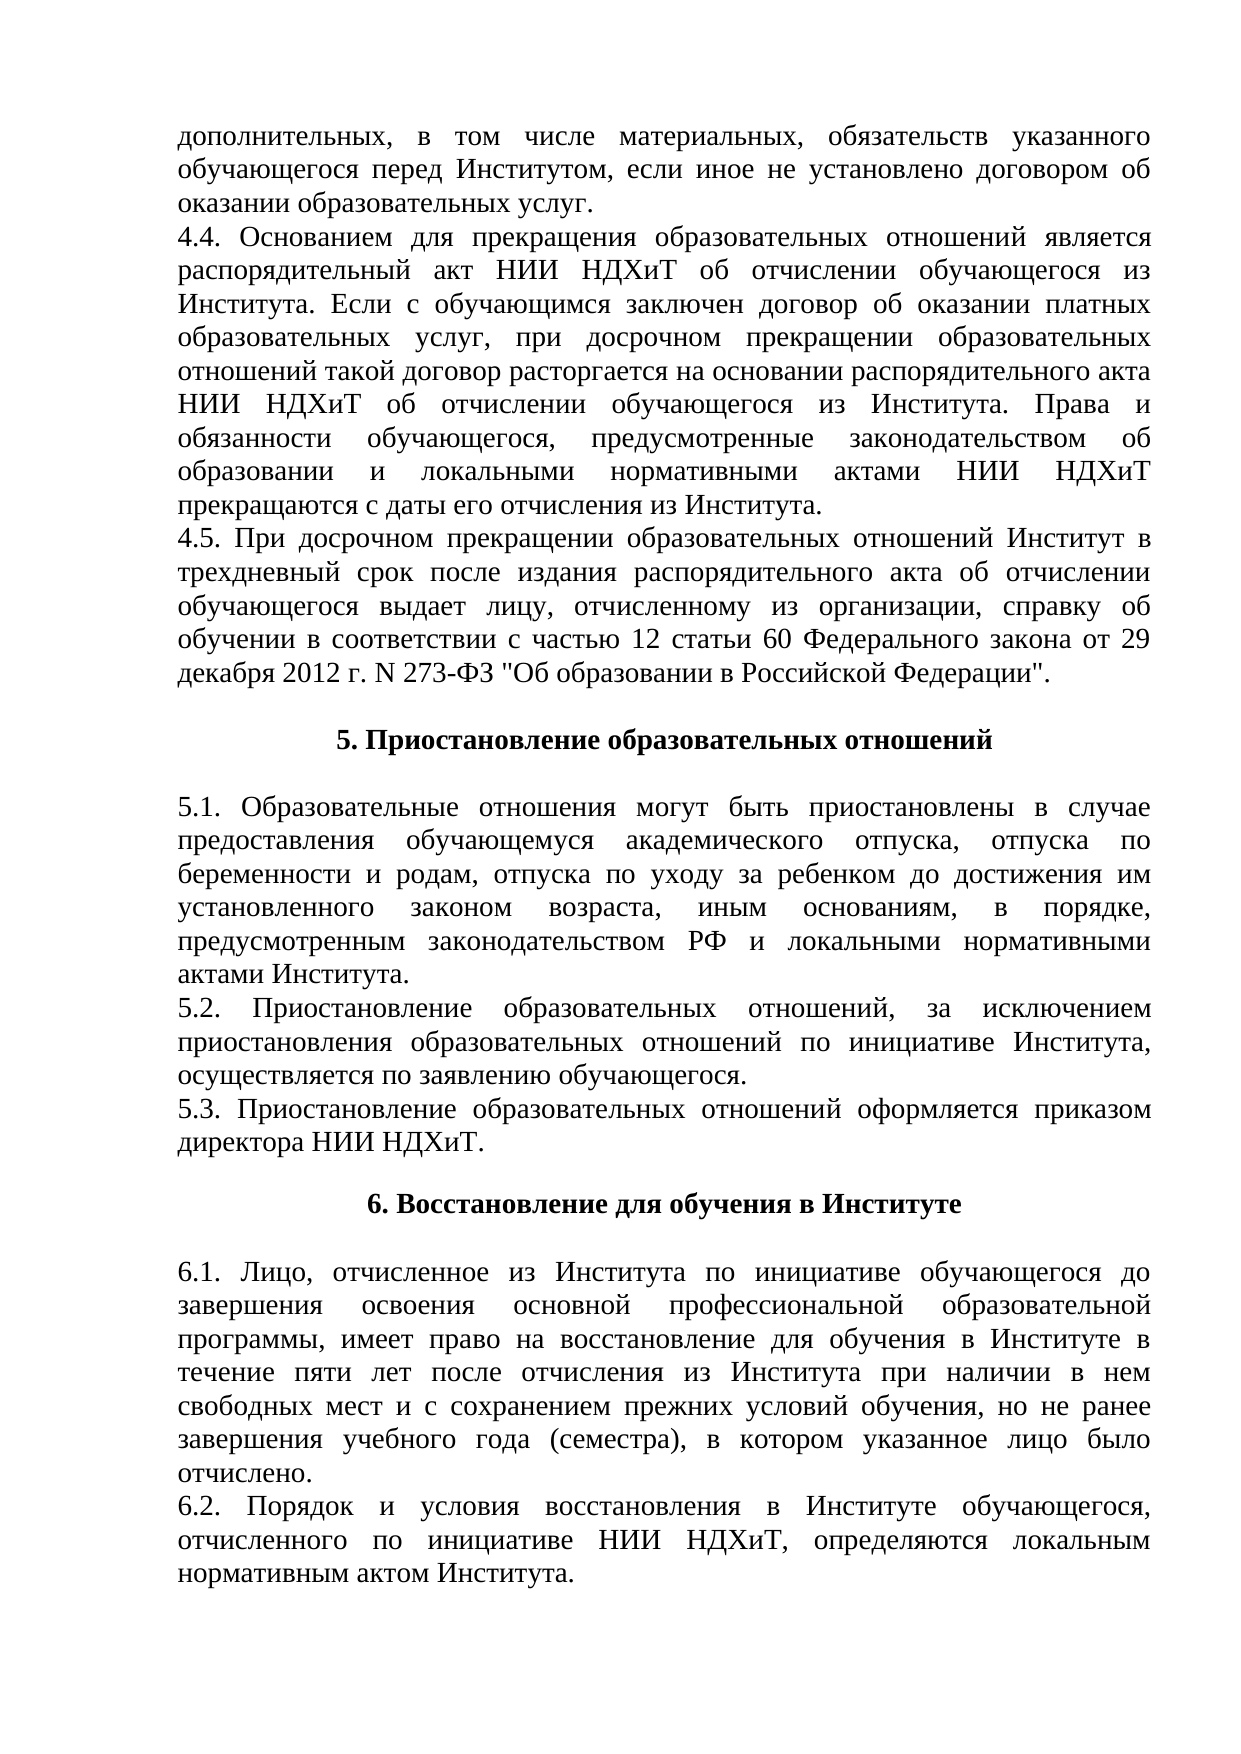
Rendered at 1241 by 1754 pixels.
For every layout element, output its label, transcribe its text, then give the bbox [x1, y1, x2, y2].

text 5.3. Приостановление образовательных отношений оформляется приказом директора НИИ НДХиТ. [177, 1091, 1152, 1158]
text 5.1. Образовательные отношения могут быть приостановлены в случае предоставления обучающемуся академического отпуска, отпуска по беременности и родам, отпуска по уходу за ребенком до достижения им установленного законом возраста, иным основаниям, в порядке, предусмотренным законодательством РФ и локальными нормативными актами Института. [177, 789, 1152, 990]
text 6.1. Лицо, отчисленное из Института по инициативе обучающегося до завершения освоения основной профессиональной образовательной программы, имеет право на восстановление для обучения в Институте в течение пяти лет после отчисления из Института при наличии в нем свободных мест и с сохранением прежних условий обучения, но не ранее завершения учебного года (семестра), в котором указанное лицо было отчислено. [177, 1254, 1152, 1488]
text 6. Восстановление для обучения в Институте [177, 1187, 1152, 1220]
text 5. Приостановление образовательных отношений [177, 722, 1152, 755]
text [177, 118, 1152, 219]
text 4.4. Основанием для прекращения образовательных отношений является распорядительный акт НИИ НДХиТ об отчислении обучающегося из Института. Если с обучающимся заключен договор об оказании платных образовательных услуг, при досрочном прекращении образовательных отношений такой договор расторгается на основании распорядительного акта НИИ НДХиТ об отчислении обучающегося из Института. Права и обязанности обучающегося, предусмотренные законодательством об образовании и локальными нормативными актами НИИ НДХиТ прекращаются с даты его отчисления из Института. [177, 219, 1152, 521]
text 4.5. При досрочном прекращении образовательных отношений Институт в трехдневный срок после издания распорядительного акта об отчислении обучающегося выдает лицу, отчисленному из организации, справку об обучении в соответствии с частью 12 статьи 60 Федерального закона от 29 декабря 2012 г. N 273-ФЗ "Об образовании в Российской Федерации". [177, 521, 1152, 688]
text 5.2. Приостановление образовательных отношений, за исключением приостановления образовательных отношений по инициативе Института, осуществляется по заявлению обучающегося. [177, 990, 1152, 1091]
text 6.2. Порядок и условия восстановления в Институте обучающегося, отчисленного по инициативе НИИ НДХиТ, определяются локальным нормативным актом Института. [177, 1488, 1152, 1589]
